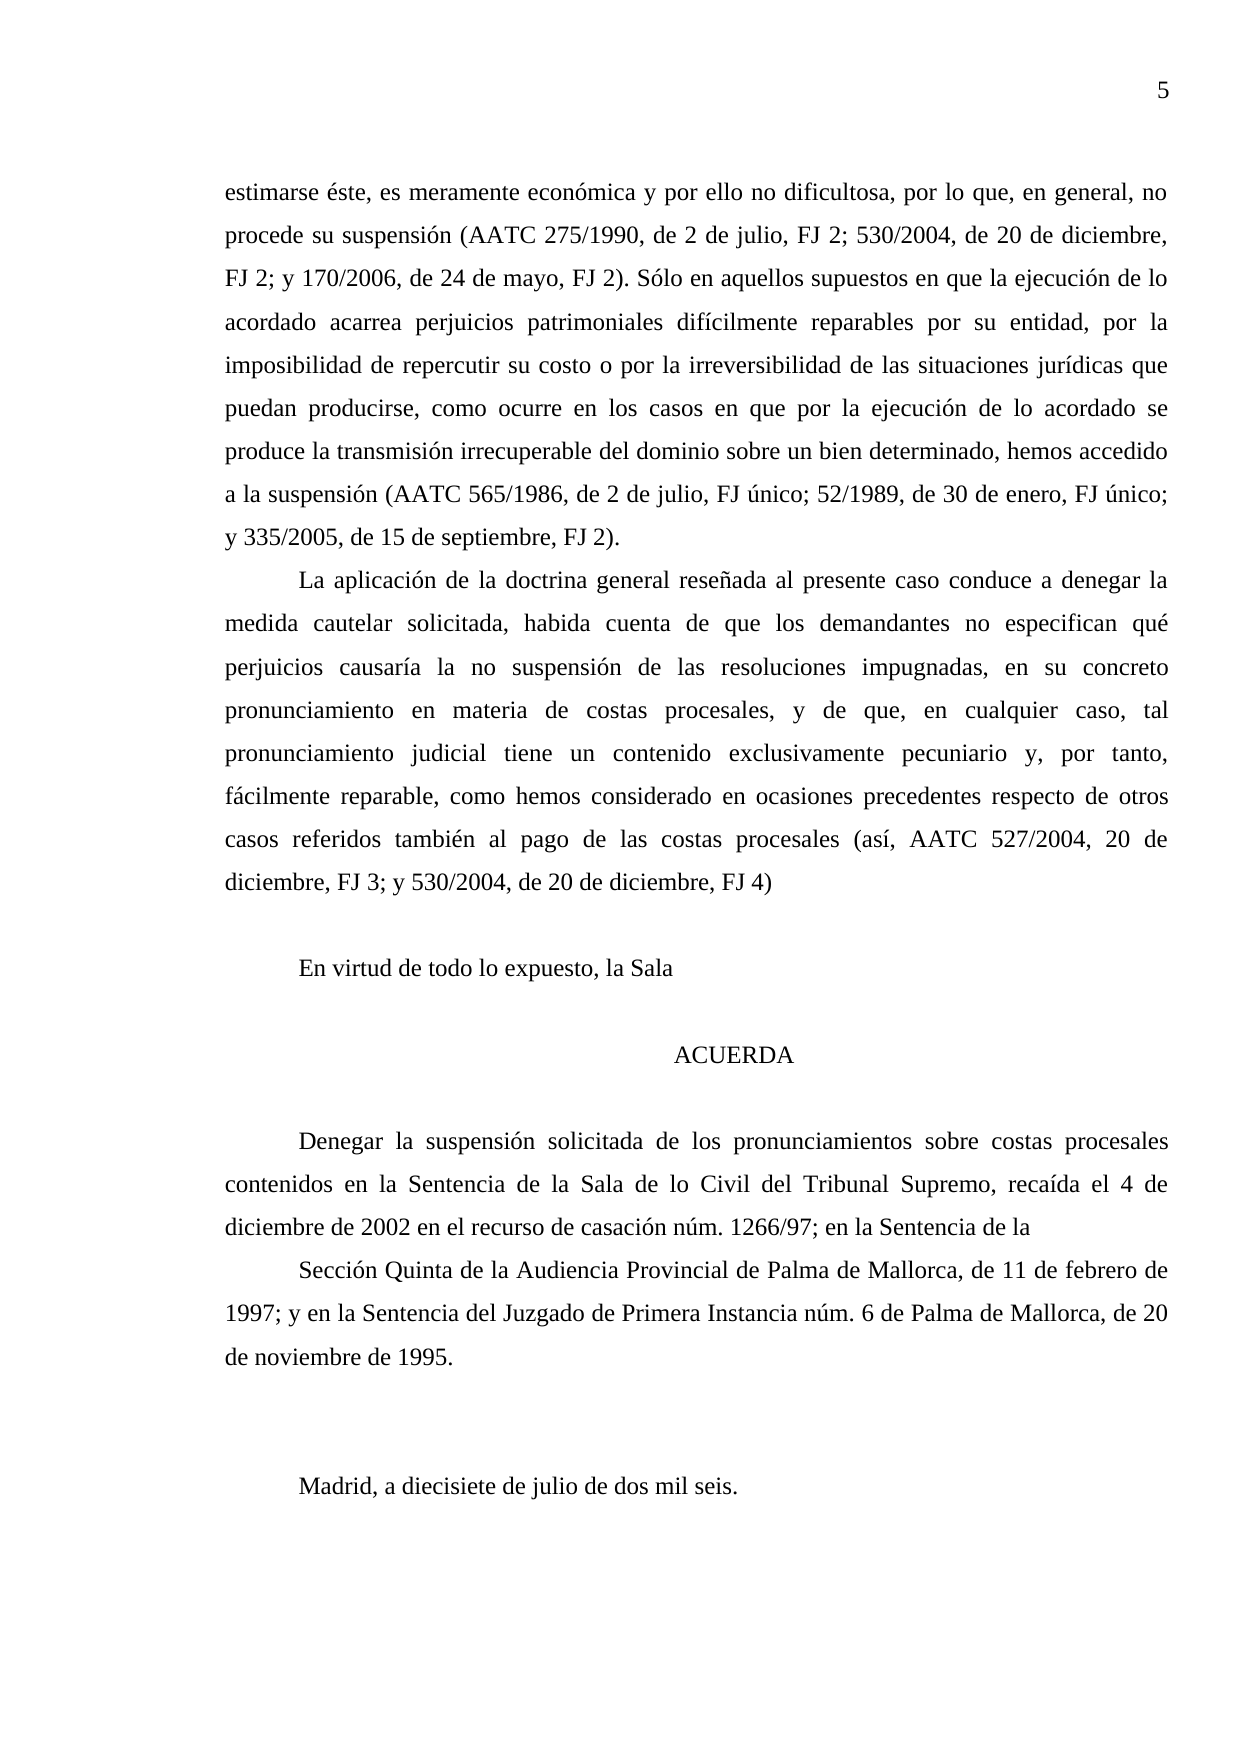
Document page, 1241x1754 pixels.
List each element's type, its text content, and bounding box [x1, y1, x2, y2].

text La aplicación de la doctrina general reseñada al presente caso conduce a denegar la medida cautelar solicitada, habida cuenta de que los demandantes no especifican qué perjuicios causaría la no suspensión de las resoluciones impugnadas, en su concreto pronunciamiento en materia de costas procesales, y de que, en cualquier caso, tal pronunciamiento judicial tiene un contenido exclusivamente pecuniario y, por tanto, fácilmente reparable, como hemos considerado en ocasiones precedentes respecto de otros casos referidos también al pago de las costas procesales (así, AATC 527/2004, 20 de diciembre, FJ 3; y 530/2004, de 20 de diciembre, FJ 4) [224, 565, 1169, 896]
text ACUERDA [224, 1040, 1169, 1068]
text Madrid, a diecisiete de julio de dos mil seis. [224, 1471, 1169, 1500]
text Denegar la suspensión solicitada de los pronunciamientos sobre costas procesales contenidos en la Sentencia de la Sala de lo Civil del Tribunal Supremo, recaída el 4 de diciembre de 2002 en el recurso de casación núm. 1266/97; en la Sentencia de la [224, 1126, 1169, 1241]
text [224, 177, 1169, 551]
text En virtud de todo lo expuesto, la Sala [224, 953, 1169, 982]
text Sección Quinta de la Audiencia Provincial de Palma de Mallorca, de 11 de febrero de 1997; y en la Sentencia del Juzgado de Primera Instancia núm. 6 de Palma de Mallorca, de 20 de noviembre de 1995. [224, 1255, 1169, 1370]
